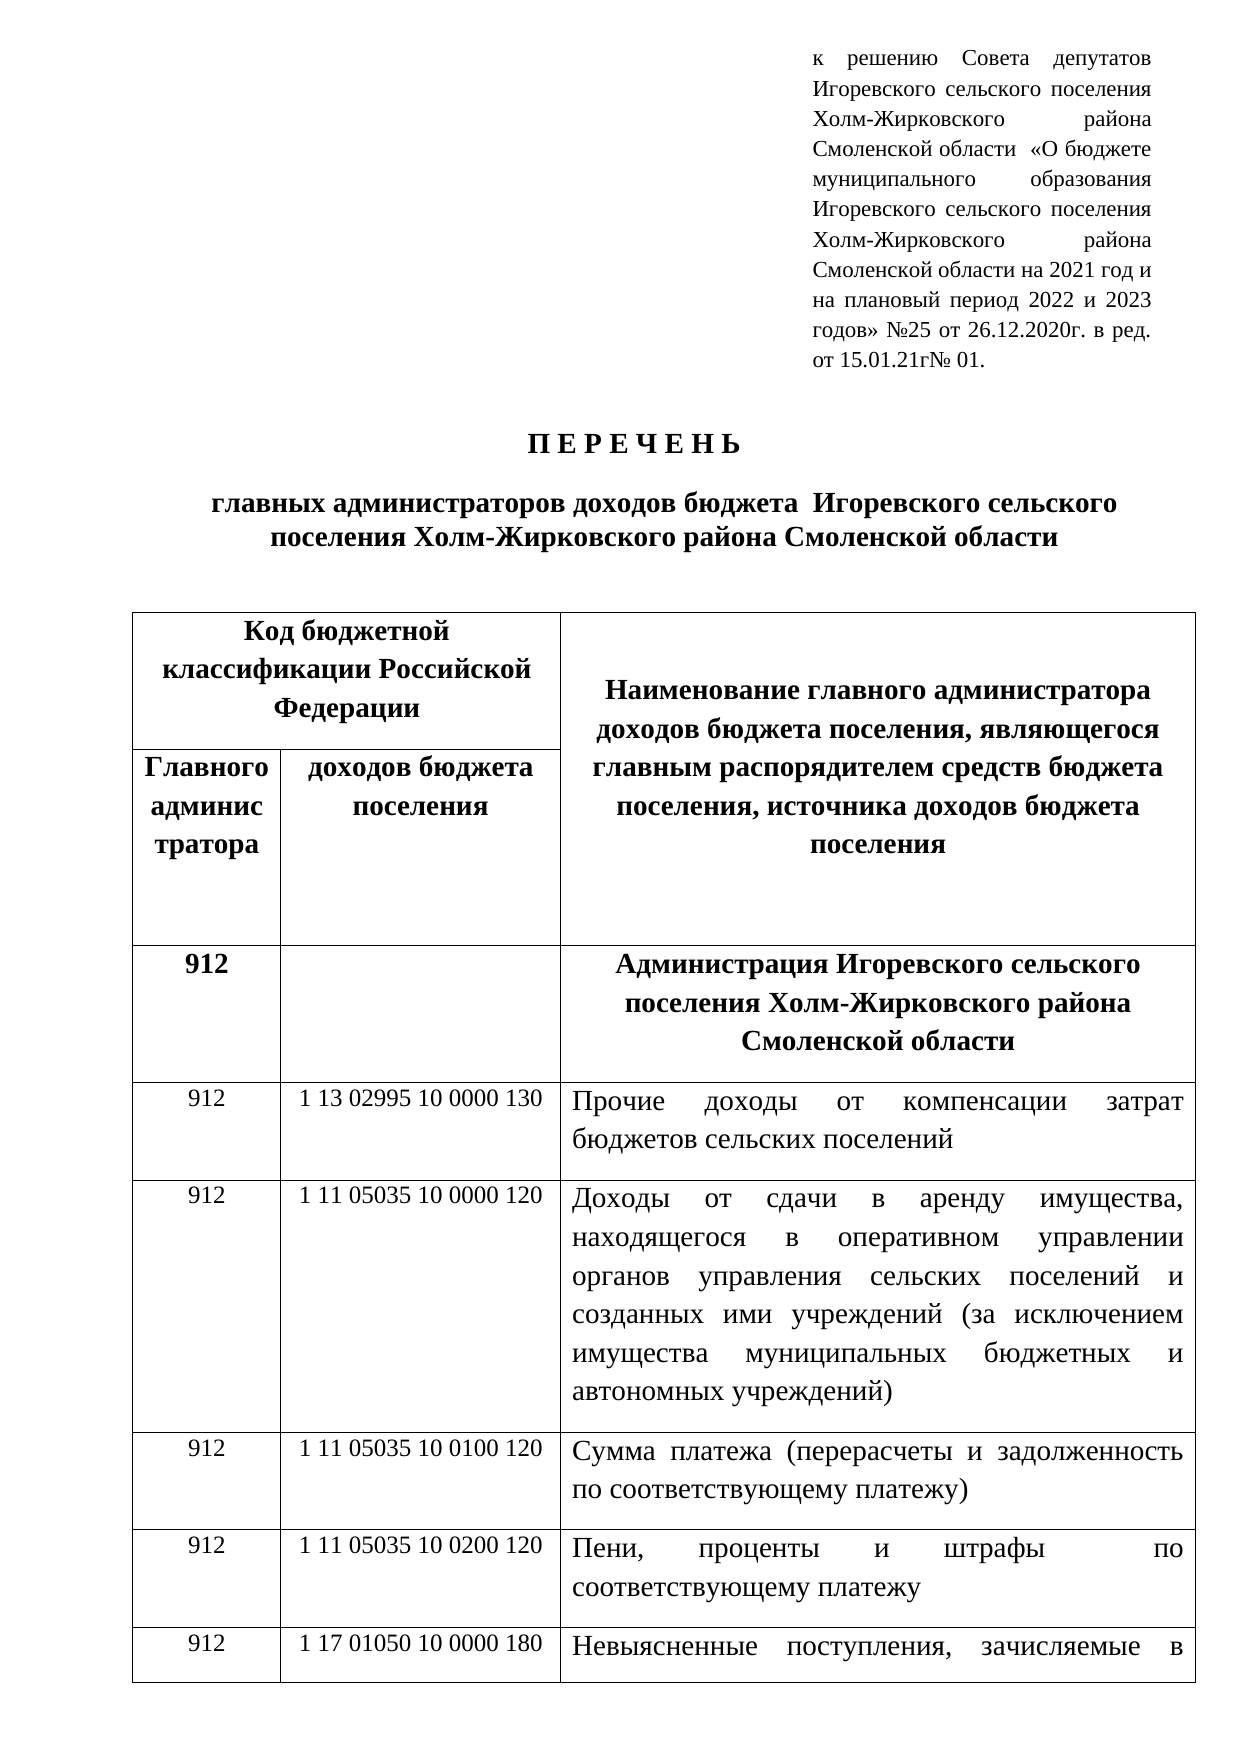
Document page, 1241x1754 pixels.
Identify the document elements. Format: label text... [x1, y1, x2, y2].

table_cell 912 [133, 1628, 280, 1682]
table_cell доходов бюджета поселения [281, 750, 560, 945]
table_cell Пени, проценты и штрафы по соответствующему платежу [561, 1530, 1195, 1627]
table_cell Сумма платежа (перерасчеты и задолженность по соответствующему платежу) [561, 1433, 1195, 1529]
table_header Код бюджетной классификации Российской Федерации [133, 613, 560, 748]
text к решению Совета депутатов Игоревского сельского поселения Холм-Жирковского района Смоленской области «О бюджете муниципального образования Игоревского сельского поселения Холм-Жирковского района Смоленской области на 2021 год и на плановый период 2022 и 2023 годов» №25 от 26.12.2020г. в ред. от 15.01.21г№ 01. [812, 44, 1152, 373]
text П Е Р Е Ч Е Н Ь [177, 426, 1152, 460]
table_header Наименование главного администратора доходов бюджета поселения, являющегося главным распорядителем средств бюджета поселения, источника доходов бюджета поселения [561, 613, 1195, 945]
table_cell 1 11 05035 10 0000 120 [281, 1181, 560, 1432]
table_cell Доходы от сдачи в аренду имущества, находящегося в оперативном управлении органов управления сельских поселений и созданных ими учреждений (за исключением имущества муниципальных бюджетных и автономных учреждений) [561, 1181, 1195, 1432]
table_cell Администрация Игоревского сельского поселения Холм-Жирковского района Смоленской области [561, 946, 1195, 1082]
table_cell 912 [133, 1083, 280, 1179]
table_cell Прочие доходы от компенсации затрат бюджетов сельских поселений [561, 1083, 1195, 1179]
table_cell 912 [133, 1181, 280, 1432]
table_cell [281, 946, 560, 1082]
table_cell 912 [133, 946, 280, 1082]
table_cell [281, 1628, 560, 1682]
table_cell 1 13 02995 10 0000 130 [281, 1083, 560, 1179]
table_cell 1 11 05035 10 0100 120 [281, 1433, 560, 1529]
table_cell 912 [133, 1433, 280, 1529]
table_cell 1 11 05035 10 0200 120 [281, 1530, 560, 1627]
table_cell Главного администратора [133, 750, 280, 945]
table_cell 912 [133, 1530, 280, 1627]
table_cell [561, 1628, 1195, 1682]
text главных администраторов доходов бюджета Игоревского сельского поселения Холм-Жирковского района Смоленской области [177, 486, 1152, 553]
